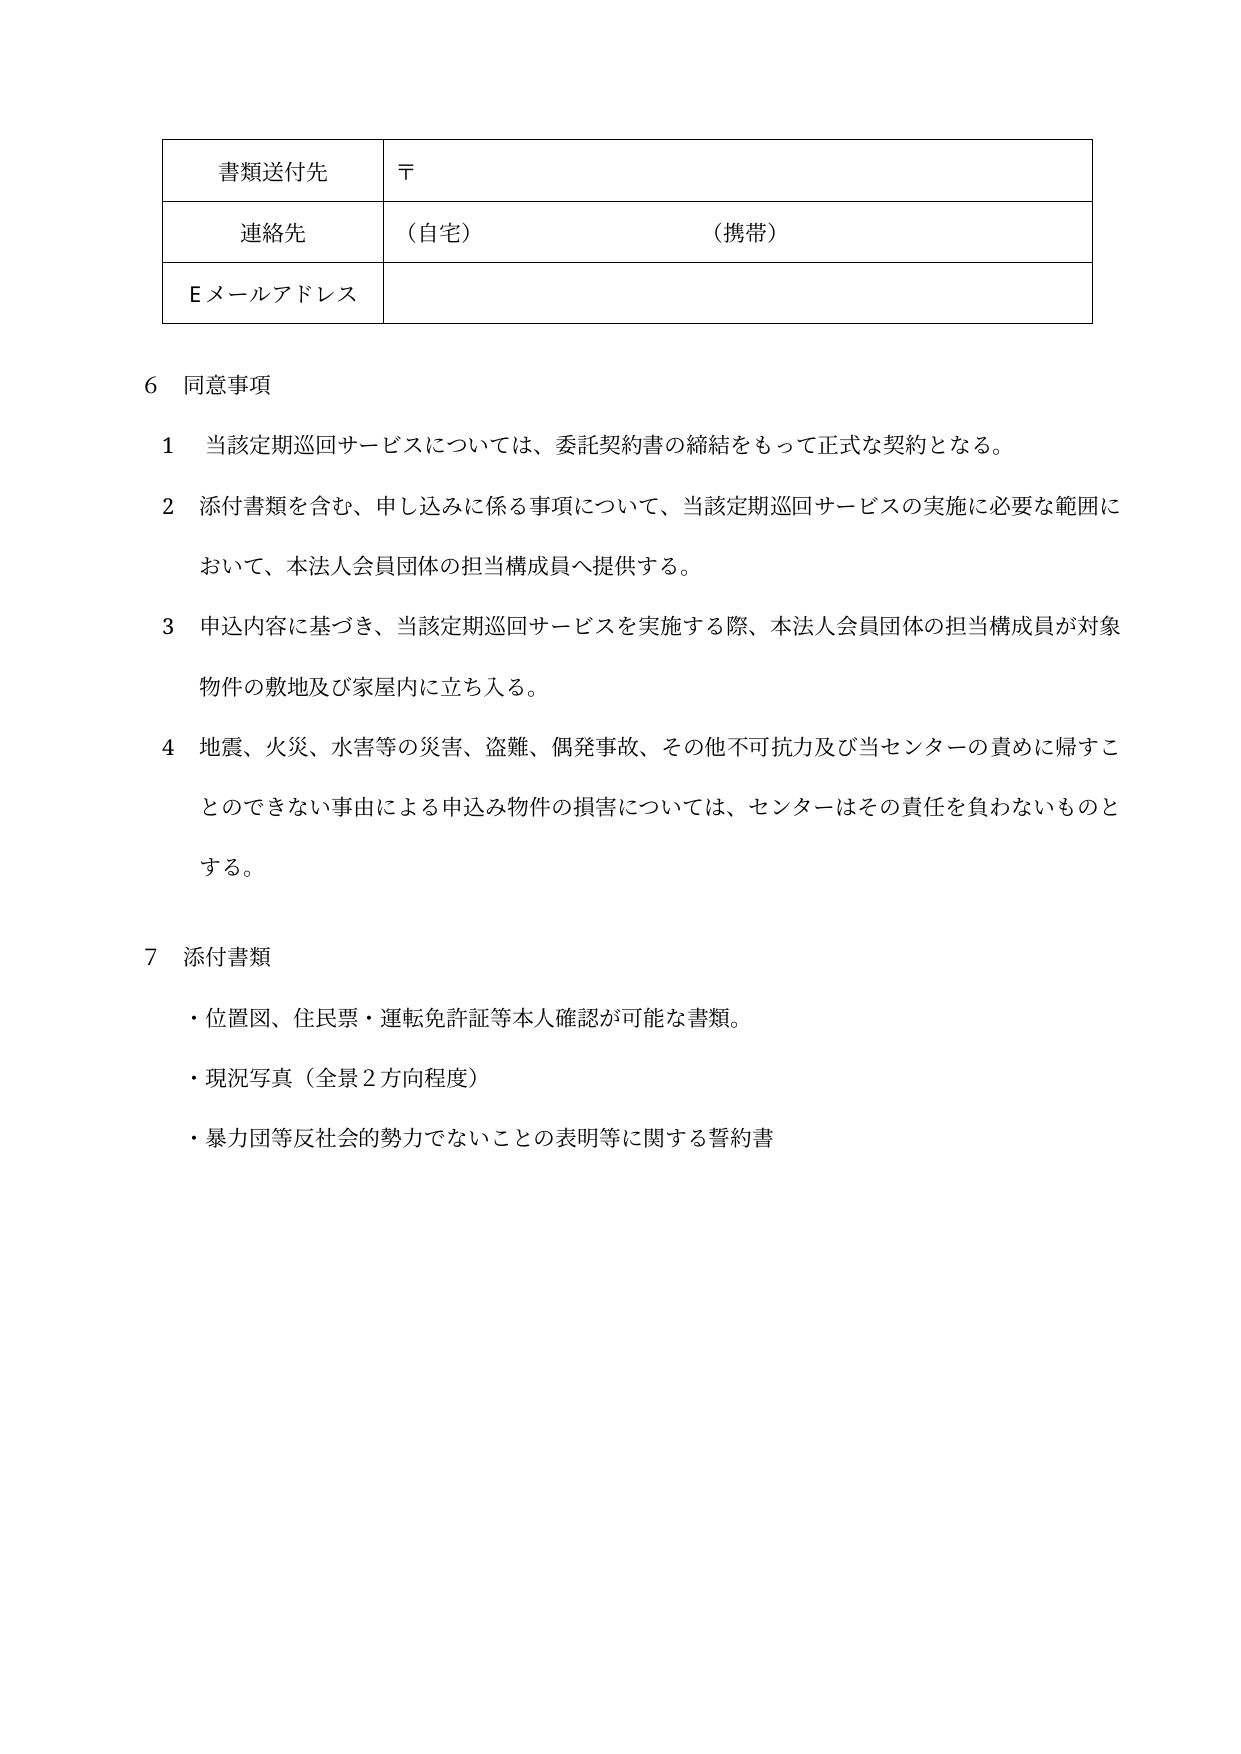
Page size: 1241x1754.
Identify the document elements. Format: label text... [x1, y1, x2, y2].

table_cell （自宅） （携帯） [384, 202, 1092, 262]
text ・暴力団等反社会的勢力でないことの表明等に関する誓約書 [184, 1107, 1122, 1167]
list 当該定期巡回サービスについては、委託契約書の締結をもって正式な契約となる。 [140, 414, 1122, 475]
table_cell 書類送付先 [163, 140, 383, 201]
table_cell [384, 263, 1092, 323]
text ７ 添付書類 [118, 926, 1122, 986]
table_cell 連絡先 [163, 202, 383, 262]
list 申込内容に基づき、当該定期巡回サービスを実施する際、本法人会員団体の担当構成員が対象物件の敷地及び家屋内に立ち入る。 [162, 595, 1122, 716]
text ・位置図、住民票・運転免許証等本人確認が可能な書類。 [118, 986, 1122, 1047]
table_cell Eメールアドレス [163, 263, 383, 323]
list 添付書類を含む、申し込みに係る事項について、当該定期巡回サービスの実施に必要な範囲において、本法人会員団体の担当構成員へ提供する。 [162, 475, 1122, 595]
text ６ 同意事項 [140, 354, 1122, 414]
list 地震、火災、水害等の災害、盗難、偶発事故、その他不可抗力及び当センターの責めに帰すことのできない事由による申込み物件の損害については、センターはその責任を負わないものとする。 [162, 716, 1122, 896]
table_cell 〒 [384, 140, 1092, 201]
text ・現況写真（全景２方向程度） [184, 1047, 1122, 1107]
